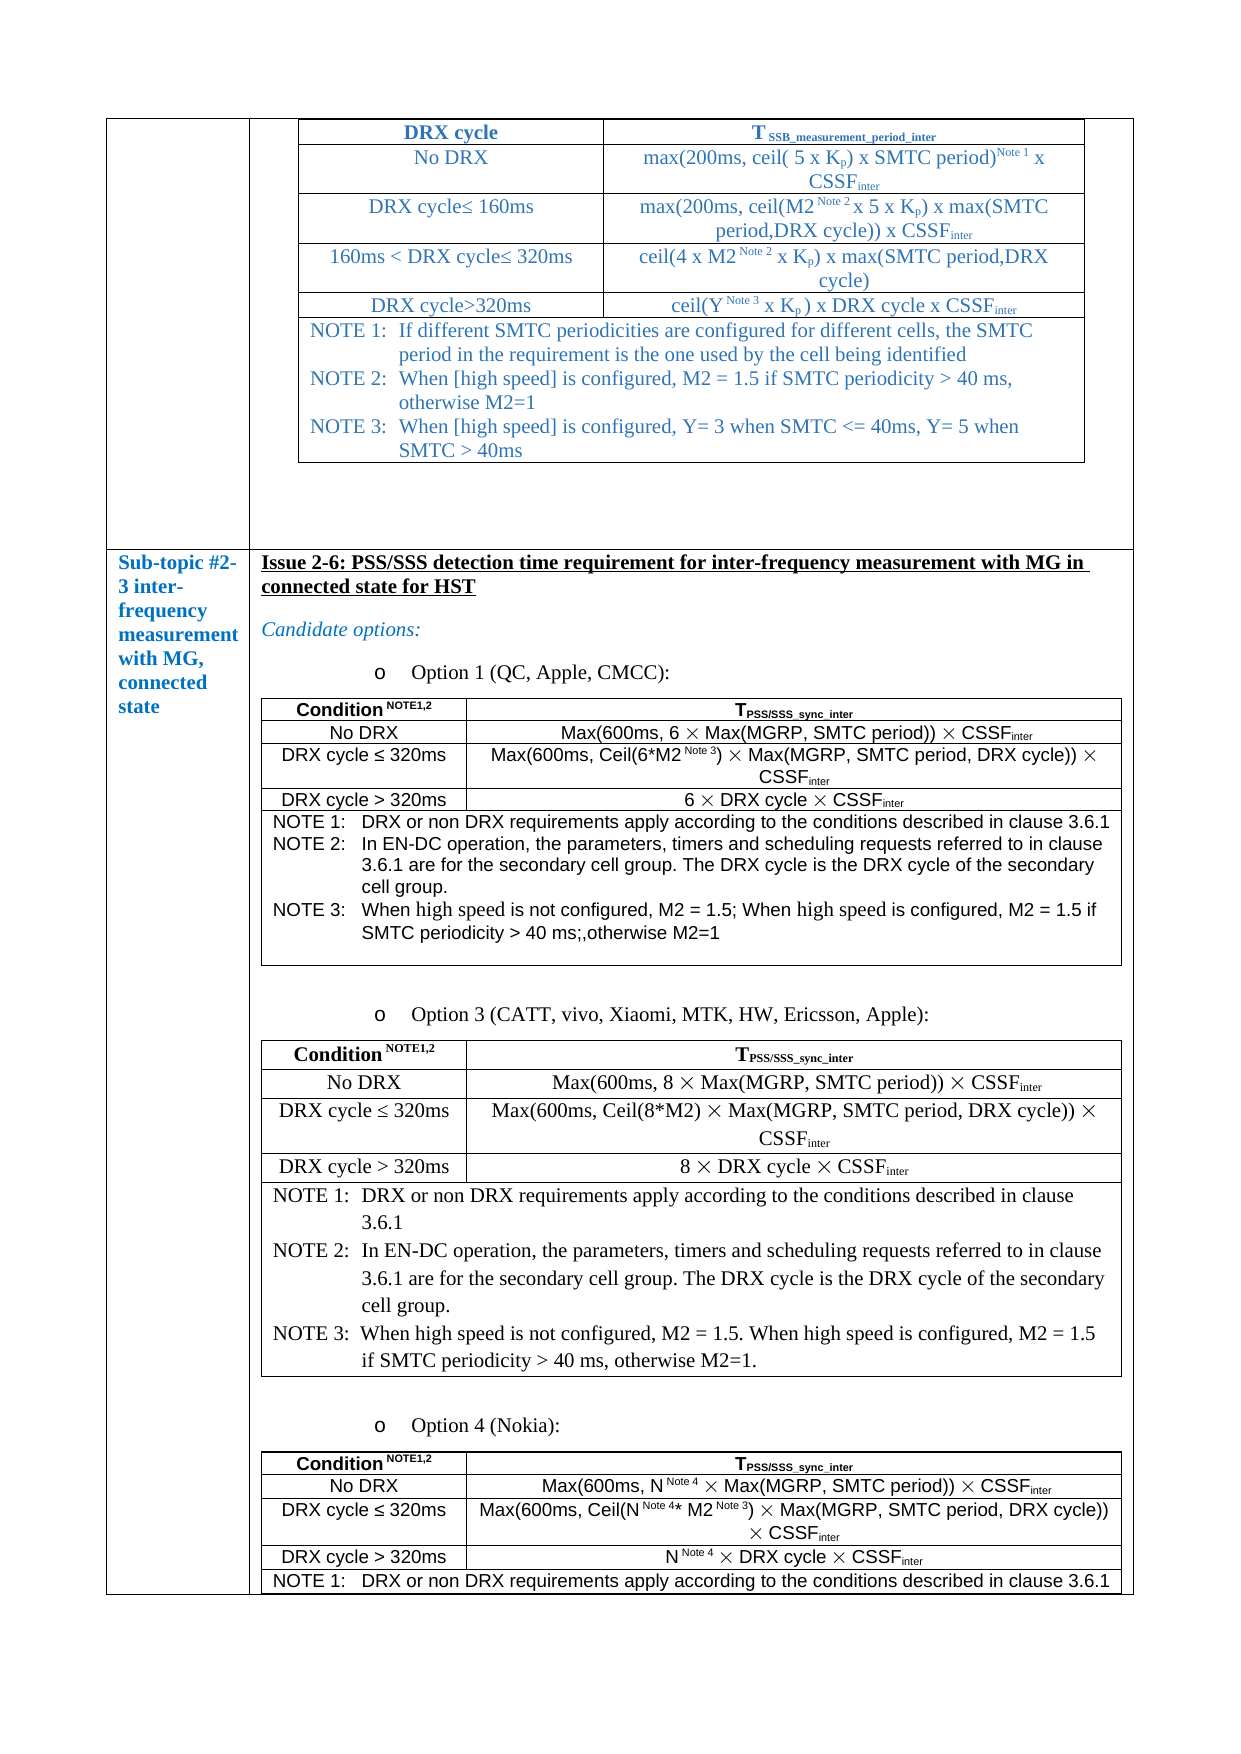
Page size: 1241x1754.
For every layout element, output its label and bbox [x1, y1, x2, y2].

table_cell [250, 119, 1133, 549]
table_cell [107, 550, 249, 1594]
table_cell [107, 119, 249, 549]
table_cell [250, 550, 1133, 1594]
